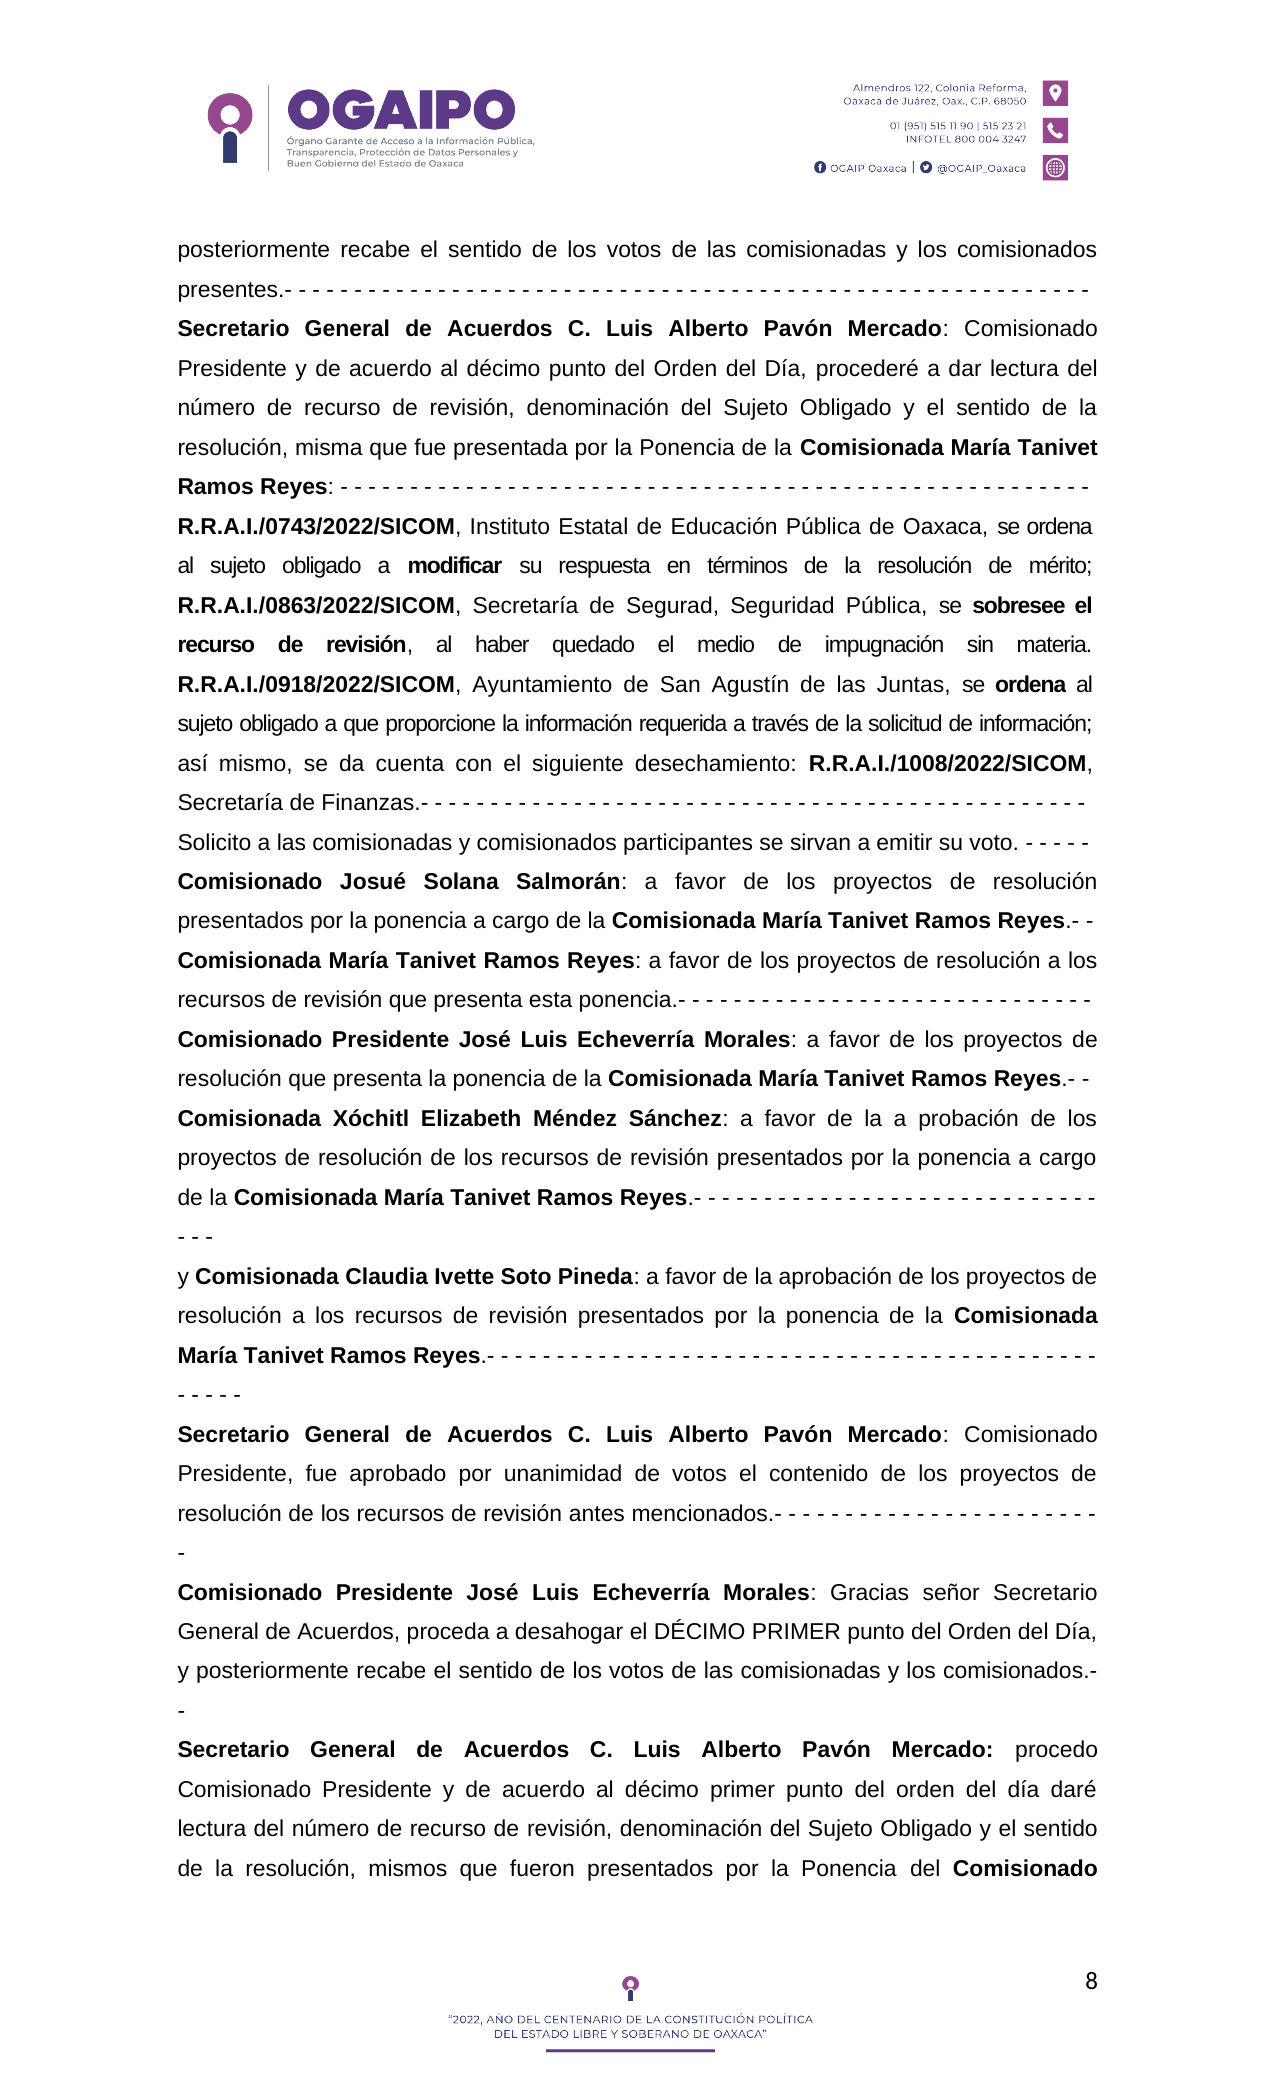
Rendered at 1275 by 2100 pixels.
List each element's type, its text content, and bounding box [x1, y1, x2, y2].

picture [80, 1921, 1195, 2100]
text R.R.A.I./0743/2022/SICOM, Instituto Estatal de Educación Pública de Oaxaca, se ordena al sujeto obligado a modificar su respuesta en términos de la resolución de mérito; R.R.A.I./0863/2022/SICOM, Secretaría de Segurad, Seguridad Pública, se sobresee el recurso de revisión, al haber quedado el medio de impugnación sin materia. R.R.A.I./0918/2022/SICOM, Ayuntamiento de San Agustín de las Juntas, se ordena al sujeto obligado a que proporcione la información requerida a través de la solicitud de información; así mismo, se da cuenta con el siguiente desechamiento: R.R.A.I./1008/2022/SICOM, Secretaría de Finanzas.- - - - - - - - - - - - - - - - - - - - - - - - - - - - - - - - - - - - - - - - - - - - - - - - [177, 513, 1093, 710]
text Comisionada María Tanivet Ramos Reyes: a favor de los proyectos de resolución a los recursos de revisión que presenta esta ponencia.- - - - - - - - - - - - - - - - - - - - - - - - - - - - - - [177, 947, 1098, 1013]
text y Comisionada Claudia Ivette Soto Pineda: a favor de la aprobación de los proyectos de resolución a los recursos de revisión presentados por la ponencia de la Comisionada María Tanivet Ramos Reyes.- - - - - - - - - - - - - - - - - - - - - - - - - - - - - - - - - - - - - - - - - - - - - - - - - [177, 1263, 1098, 1407]
text Comisionado Josué Solana Salmorán: a favor de los proyectos de resolución presentados por la ponencia a cargo de la Comisionada María Tanivet Ramos Reyes.- - [177, 868, 1098, 934]
text R.R.A.I./0743/2022/SICOM, Instituto Estatal de Educación Pública de Oaxaca, se ordena al sujeto obligado a modificar su respuesta en términos de la resolución de mérito; R.R.A.I./0863/2022/SICOM, Secretaría de Segurad, Seguridad Pública, se sobresee el recurso de revisión, al haber quedado el medio de impugnación sin materia. R.R.A.I./0918/2022/SICOM, Ayuntamiento de San Agustín de las Juntas, se ordena al sujeto obligado a que proporcione la información requerida a través de la solicitud de información; así mismo, se da cuenta con el siguiente desechamiento: R.R.A.I./1008/2022/SICOM, Secretaría de Finanzas.- - - - - - - - - - - - - - - - - - - - - - - - - - - - - - - - - - - - - - - - - - - - - - - - [177, 736, 1093, 815]
text Comisionado Presidente José Luis Echeverría Morales: a favor de los proyectos de resolución que presenta la ponencia de la Comisionada María Tanivet Ramos Reyes.- - [177, 1026, 1098, 1092]
text Solicito a las comisionadas y comisionados participantes se sirvan a emitir su voto. - - - - - [177, 828, 1098, 855]
text Comisionada Xóchitl Elizabeth Méndez Sánchez: a favor de la a probación de los proyectos de resolución de los recursos de revisión presentados por la ponencia a cargo de la Comisionada María Tanivet Ramos Reyes.- - - - - - - - - - - - - - - - - - - - - - - - - - - - - - - - [177, 1105, 1098, 1249]
text Comisionado Presidente José Luis Echeverría Morales: Gracias señor Secretario General de Acuerdos, proceda a desahogar el DÉCIMO PRIMER punto del Orden del Día, y posteriormente recabe el sentido de los votos de las comisionadas y los comisionados.- - [177, 1578, 1098, 1723]
picture [131, 44, 1144, 213]
text Secretario General de Acuerdos C. Luis Alberto Pavón Mercado: Comisionado Presidente y de acuerdo al décimo punto del Orden del Día, procederé a dar lectura del número de recurso de revisión, denominación del Sujeto Obligado y el sentido de la resolución, misma que fue presentada por la Ponencia de la Comisionada María Tanivet Ramos Reyes: - - - - - - - - - - - - - - - - - - - - - - - - - - - - - - - - - - - - - - - - - - - - - - - - - - - - - - [177, 315, 1098, 499]
text Secretario General de Acuerdos C. Luis Alberto Pavón Mercado: Comisionado Presidente, fue aprobado por unanimidad de votos el contenido de los proyectos de resolución de los recursos de revisión antes mencionados.- - - - - - - - - - - - - - - - - - - - - - - - [177, 1421, 1098, 1565]
